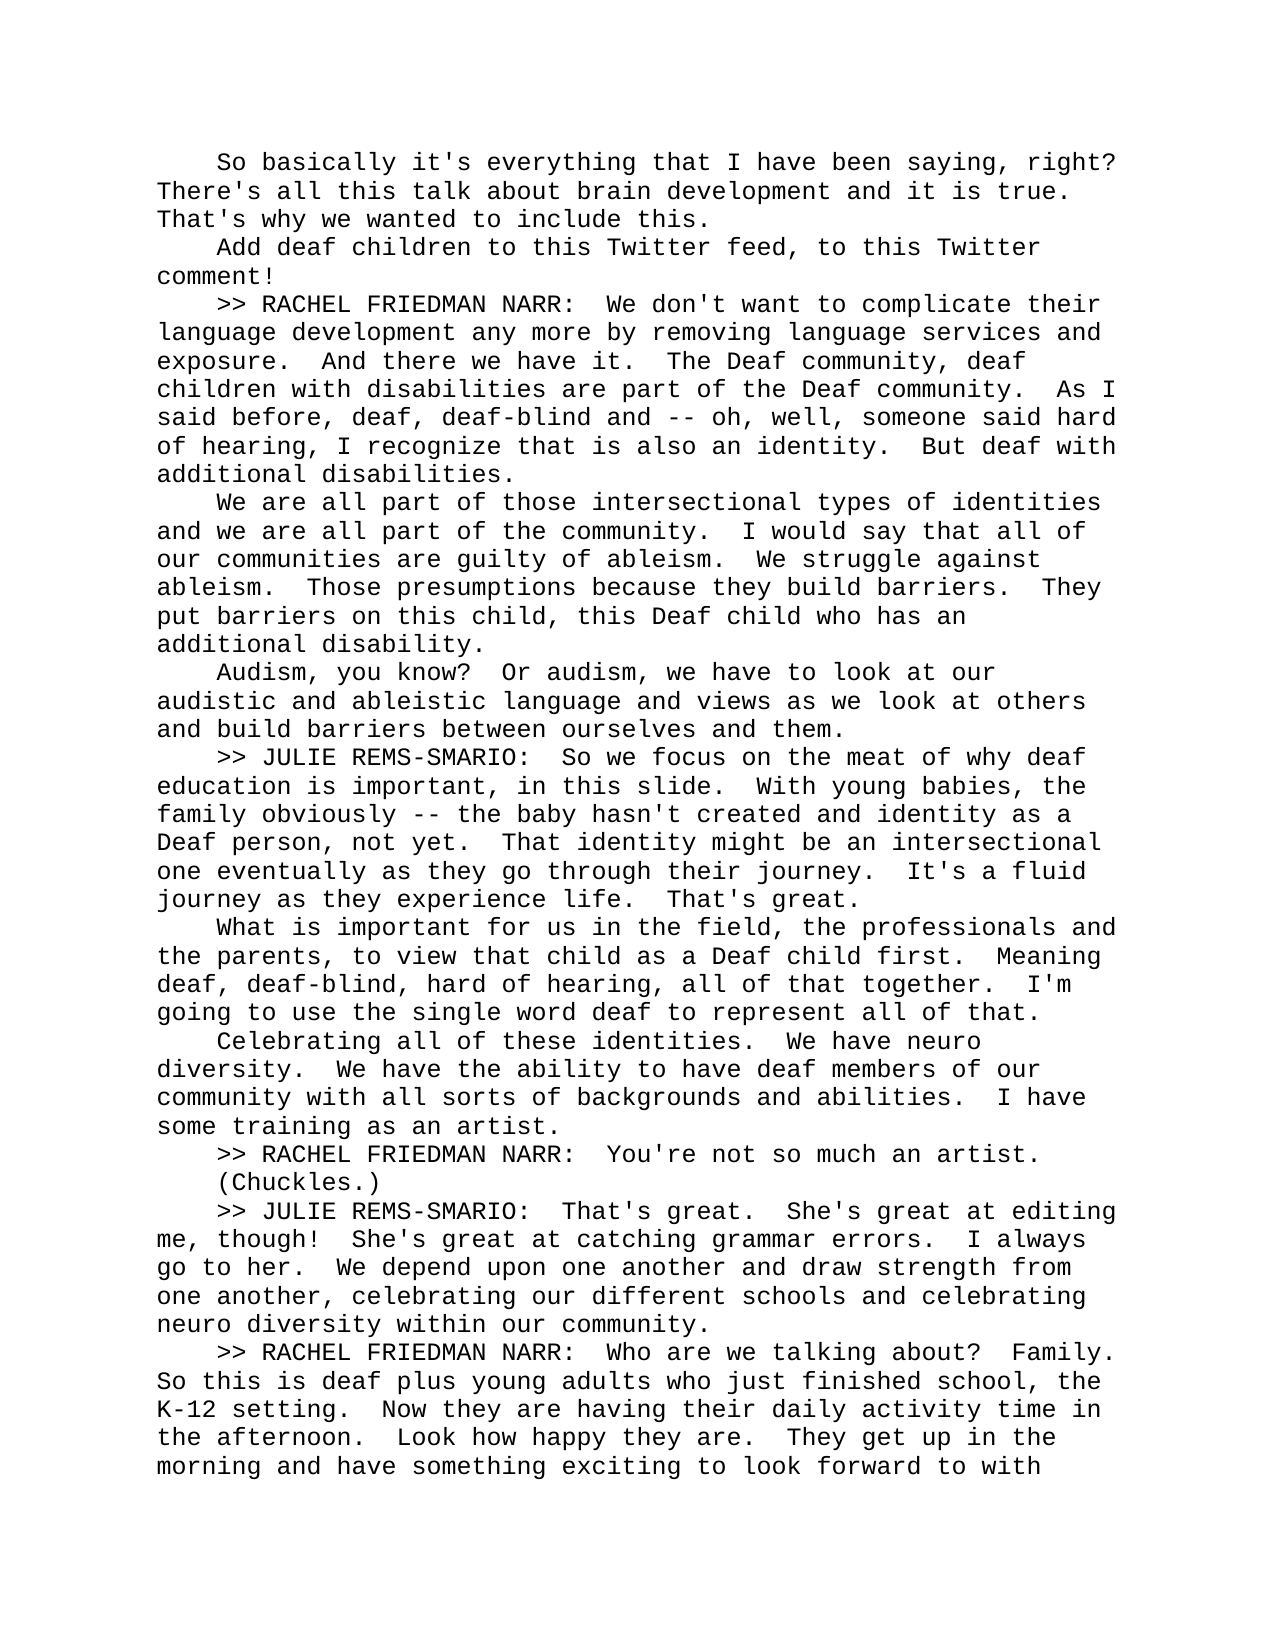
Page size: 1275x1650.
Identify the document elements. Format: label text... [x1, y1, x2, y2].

text What is important for us in the field, the professionals and the parents, to view that child as a Deaf child first. Meaning deaf, deaf-blind, hard of hearing, all of that together. I'm going to use the single word deaf to represent all of that. [156, 915, 1118, 1028]
text >> JULIE REMS-SMARIO: That's great. She's great at editing me, though! She's great at catching grammar errors. I always go to her. We depend upon one another and draw strength from one another, celebrating our different schools and celebrating neuro diversity within our community. [156, 1198, 1118, 1340]
text >> RACHEL FRIEDMAN NARR: We don't want to complicate their language development any more by removing language services and exposure. And there we have it. The Deaf community, deaf children with disabilities are part of the Deaf community. As I said before, deaf, deaf-blind and -- oh, well, someone said hard of hearing, I recognize that is also an identity. But deaf with additional disabilities. [156, 292, 1118, 490]
text So basically it's everything that I have been saying, right? There's all this talk about brain development and it is true. That's why we wanted to include this. [156, 150, 1118, 235]
text We are all part of those intersectional types of identities and we are all part of the community. I would say that all of our communities are guilty of ableism. We struggle against ableism. Those presumptions because they build barriers. They put barriers on this child, this Deaf child who has an additional disability. [156, 490, 1118, 660]
text >> RACHEL FRIEDMAN NARR: You're not so much an artist. [156, 1142, 1118, 1170]
text Celebrating all of these identities. We have neuro diversity. We have the ability to have deaf members of our community with all sorts of backgrounds and abilities. I have some training as an artist. [156, 1028, 1118, 1142]
text Audism, you know? Or audism, we have to look at our audistic and ableistic language and views as we look at others and build barriers between ourselves and them. [156, 660, 1118, 745]
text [156, 1340, 1118, 1482]
text >> JULIE REMS-SMARIO: So we focus on the meat of why deaf education is important, in this slide. With young babies, the family obviously -- the baby hasn't created and identity as a Deaf person, not yet. That identity might be an intersectional one eventually as they go through their journey. It's a fluid journey as they experience life. That's great. [156, 745, 1118, 915]
text (Chuckles.) [156, 1170, 1118, 1198]
text Add deaf children to this Twitter feed, to this Twitter comment! [156, 235, 1118, 292]
